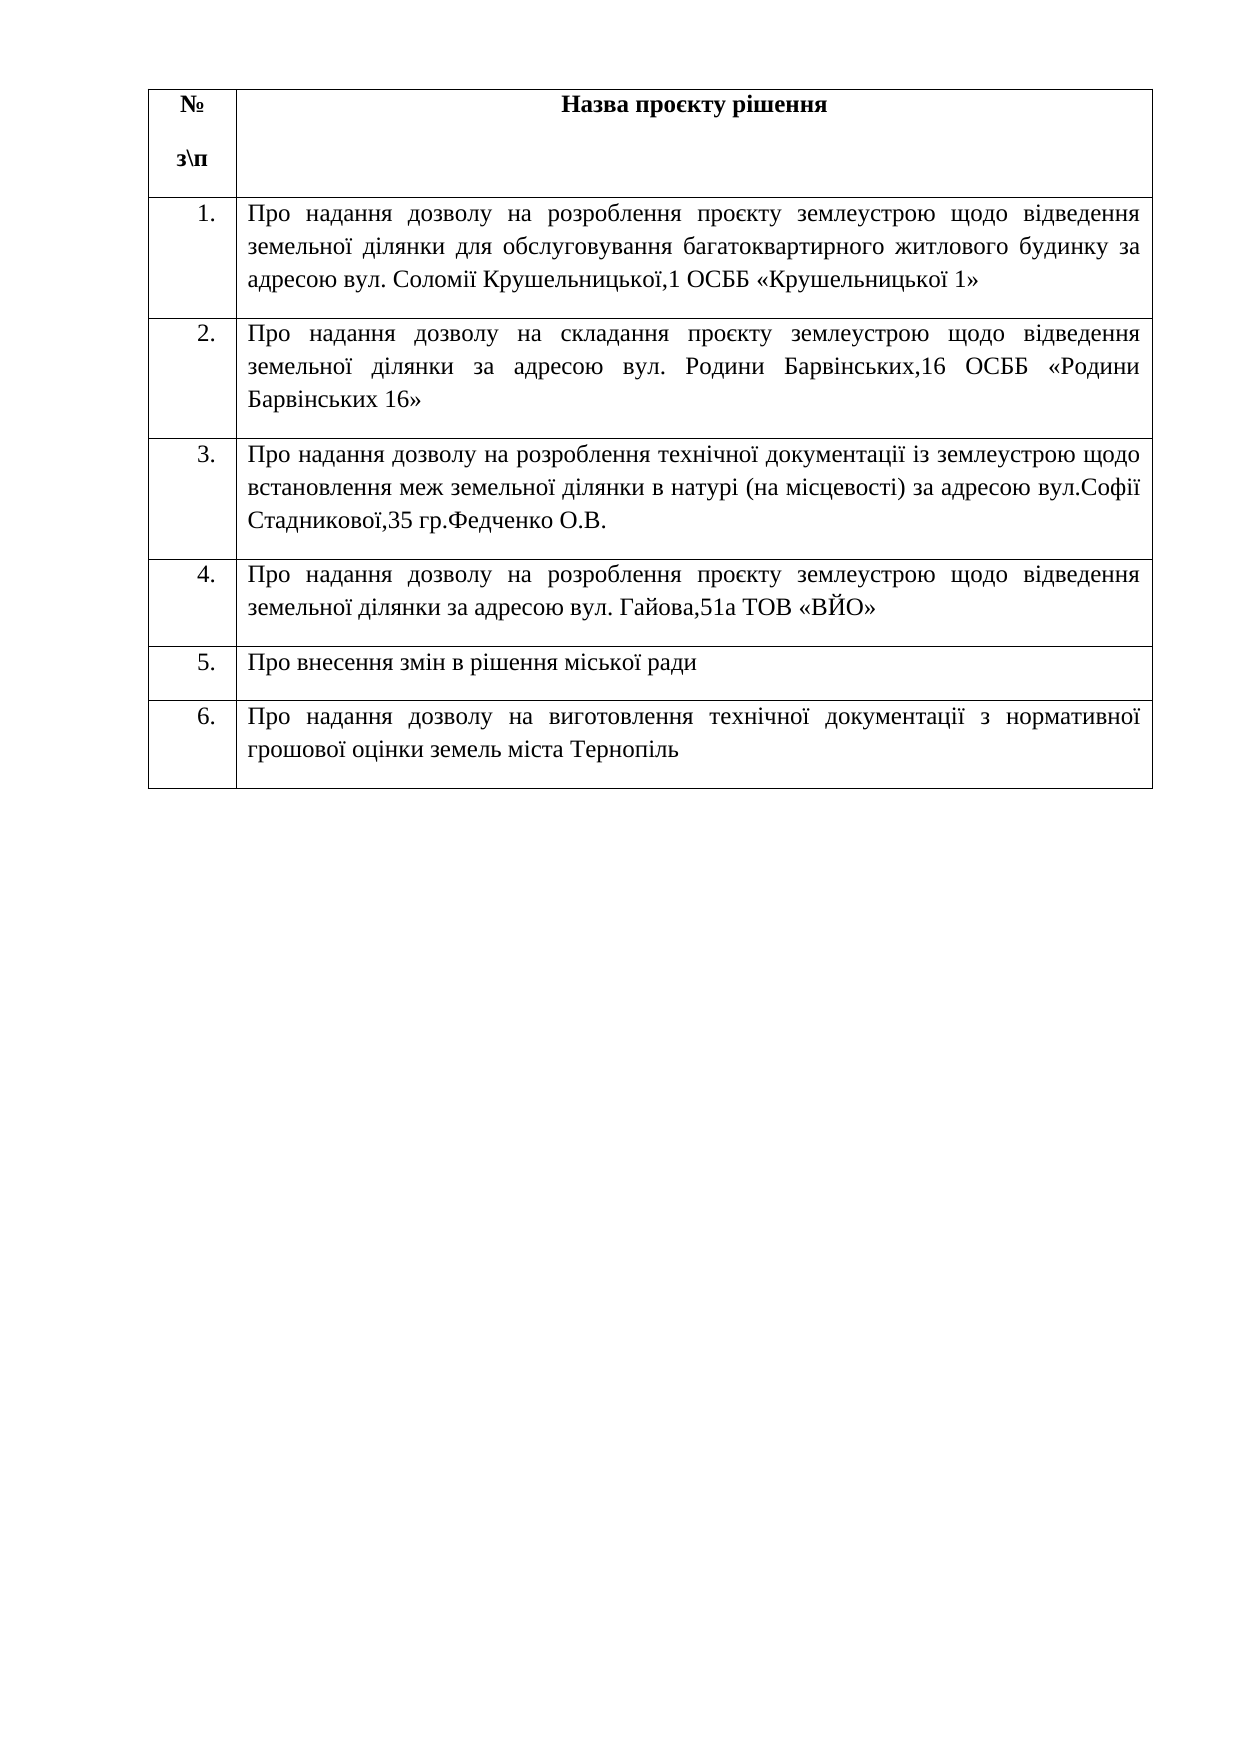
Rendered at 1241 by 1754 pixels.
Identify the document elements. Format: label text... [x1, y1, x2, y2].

table_cell Про надання дозволу на розроблення технічної документації із землеустрою щодо встановлення меж земельної ділянки в натурі (на місцевості) за адресою вул.Софії Стадникової,35 гр.Федченко О.В. [237, 439, 1152, 558]
table_cell [149, 439, 236, 558]
table_header № з\п [149, 90, 236, 197]
table_cell Про надання дозволу на розроблення проєкту землеустрою щодо відведення земельної ділянки за адресою вул. Гайова,51а ТОВ «ВЙО» [237, 560, 1152, 646]
table_cell Про надання дозволу на розроблення проєкту землеустрою щодо відведення земельної ділянки для обслуговування багатоквартирного житлового будинку за адресою вул. Соломії Крушельницької,1 ОСББ «Крушельницької 1» [237, 198, 1152, 317]
table_cell [149, 319, 236, 438]
table_cell [149, 560, 236, 646]
table_cell Про внесення змін в рішення міської ради [237, 647, 1152, 700]
table_cell Про надання дозволу на складання проєкту землеустрою щодо відведення земельної ділянки за адресою вул. Родини Барвінських,16 ОСББ «Родини Барвінських 16» [237, 319, 1152, 438]
table_header Назва проєкту рішення [237, 90, 1152, 197]
table_cell [149, 198, 236, 317]
table_cell [149, 647, 236, 700]
table_cell [149, 701, 236, 788]
table_cell Про надання дозволу на виготовлення технічної документації з нормативної грошової оцінки земель міста Тернопіль [237, 701, 1152, 788]
